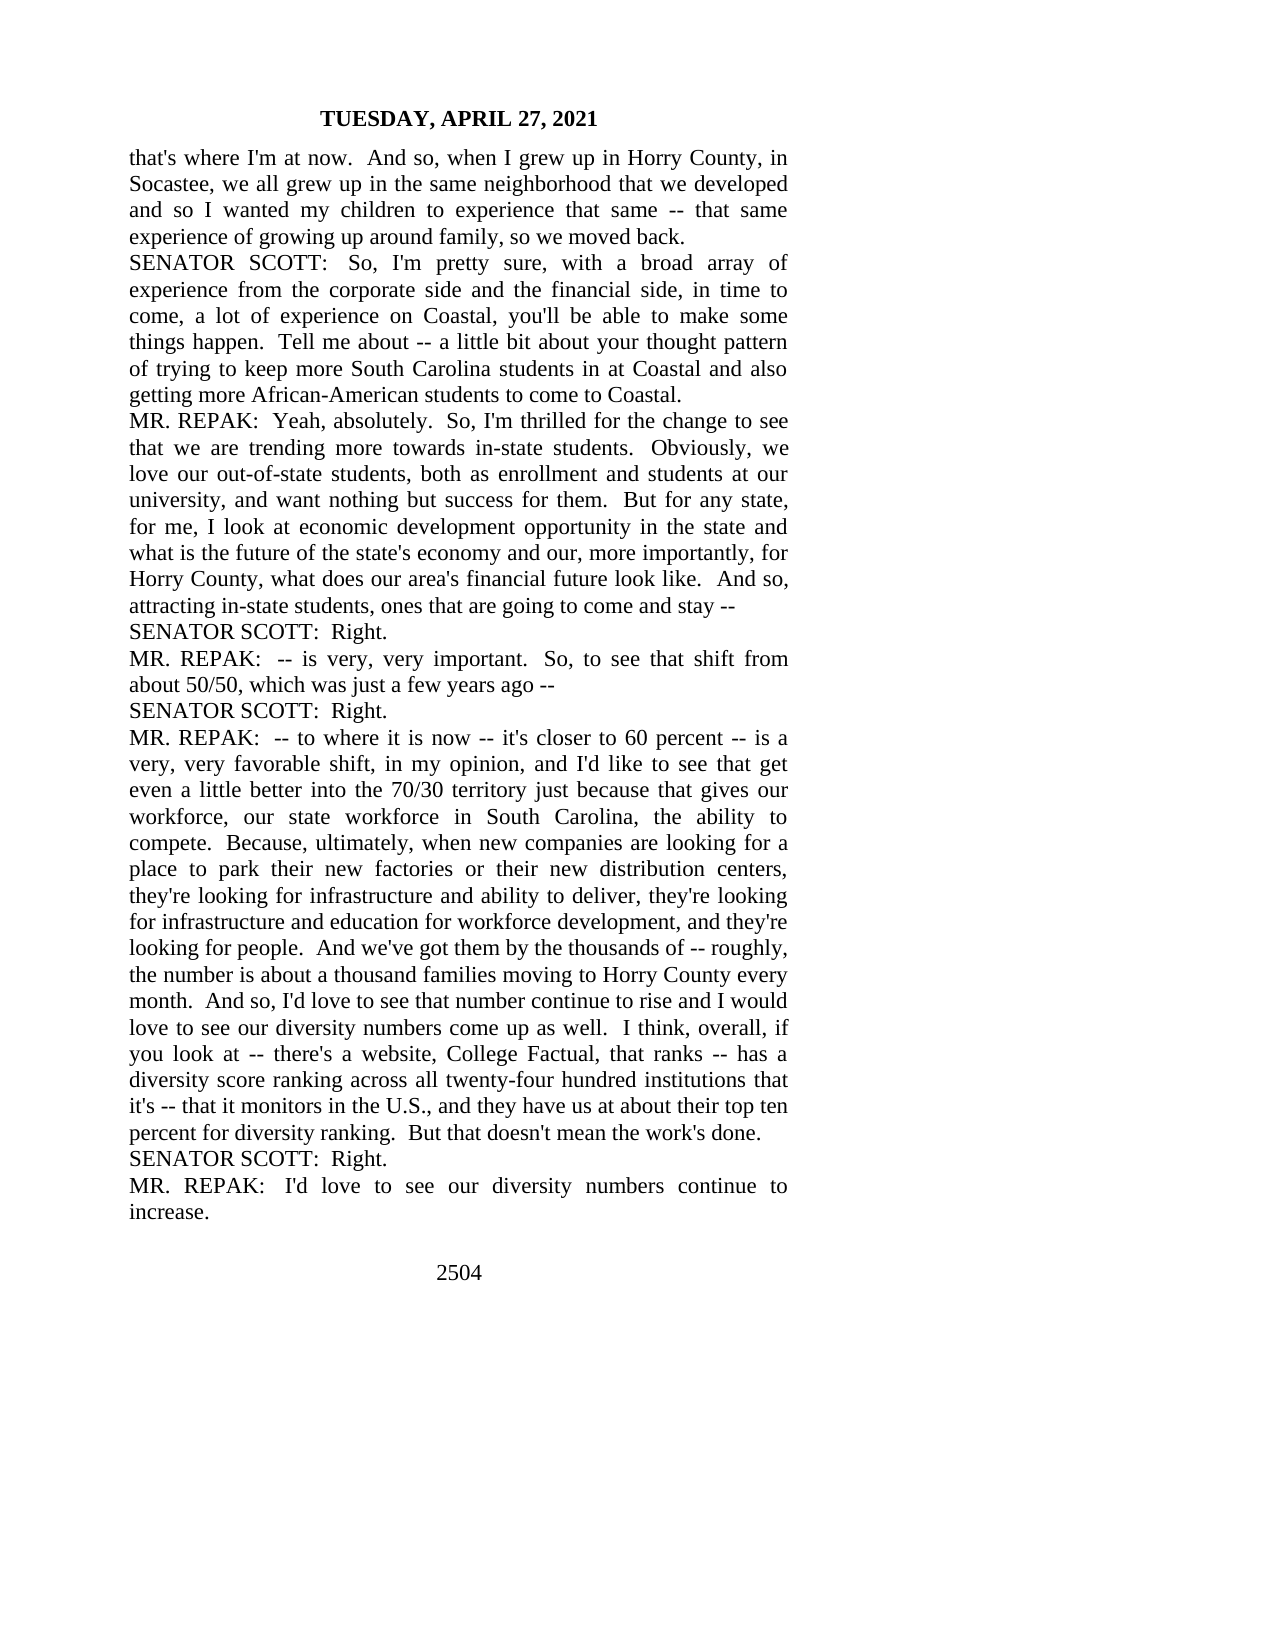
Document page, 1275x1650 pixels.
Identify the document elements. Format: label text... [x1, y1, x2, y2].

text MR. REPAK: I'd love to see our diversity numbers continue to increase. [129, 1172, 789, 1224]
text SENATOR SCOTT: Right. [129, 618, 789, 644]
text MR. REPAK: -- is very, very important. So, to see that shift from about 50/50, which was just a few years ago -- [129, 644, 789, 697]
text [129, 144, 789, 249]
text SENATOR SCOTT: So, I'm pretty sure, with a broad array of experience from the corporate side and the financial side, in time to come, a lot of experience on Coastal, you'll be able to make some things happen. Tell me about -- a little bit about your thought pattern of trying to keep more South Carolina students in at Coastal and also getting more African-American students to come to Coastal. [129, 249, 789, 407]
text SENATOR SCOTT: Right. [129, 1145, 789, 1172]
text SENATOR SCOTT: Right. [129, 697, 789, 724]
text MR. REPAK: -- to where it is now -- it's closer to 60 percent -- is a very, very favorable shift, in my opinion, and I'd like to see that get even a little better into the 70/30 territory just because that gives our workforce, our state workforce in South Carolina, the ability to compete. Because, ultimately, when new companies are looking for a place to park their new factories or their new distribution centers, they're looking for infrastructure and ability to deliver, they're looking for infrastructure and education for workforce development, and they're looking for people. And we've got them by the thousands of -- roughly, the number is about a thousand families moving to Horry County every month. And so, I'd love to see that number continue to rise and I would love to see our diversity numbers come up as well. I think, overall, if you look at -- there's a website, College Factual, that ranks -- has a diversity score ranking across all twenty-four hundred institutions that it's -- that it monitors in the U.S., and they have us at about their top ten percent for diversity ranking. But that doesn't mean the work's done. [129, 724, 789, 1145]
text MR. REPAK: Yeah, absolutely. So, I'm thrilled for the change to see that we are trending more towards in-state students. Obviously, we love our out-of-state students, both as enrollment and students at our university, and want nothing but success for them. But for any state, for me, I look at economic development opportunity in the state and what is the future of the state's economy and our, more importantly, for Horry County, what does our area's financial future look like. And so, attracting in-state students, ones that are going to come and stay -- [129, 407, 789, 618]
